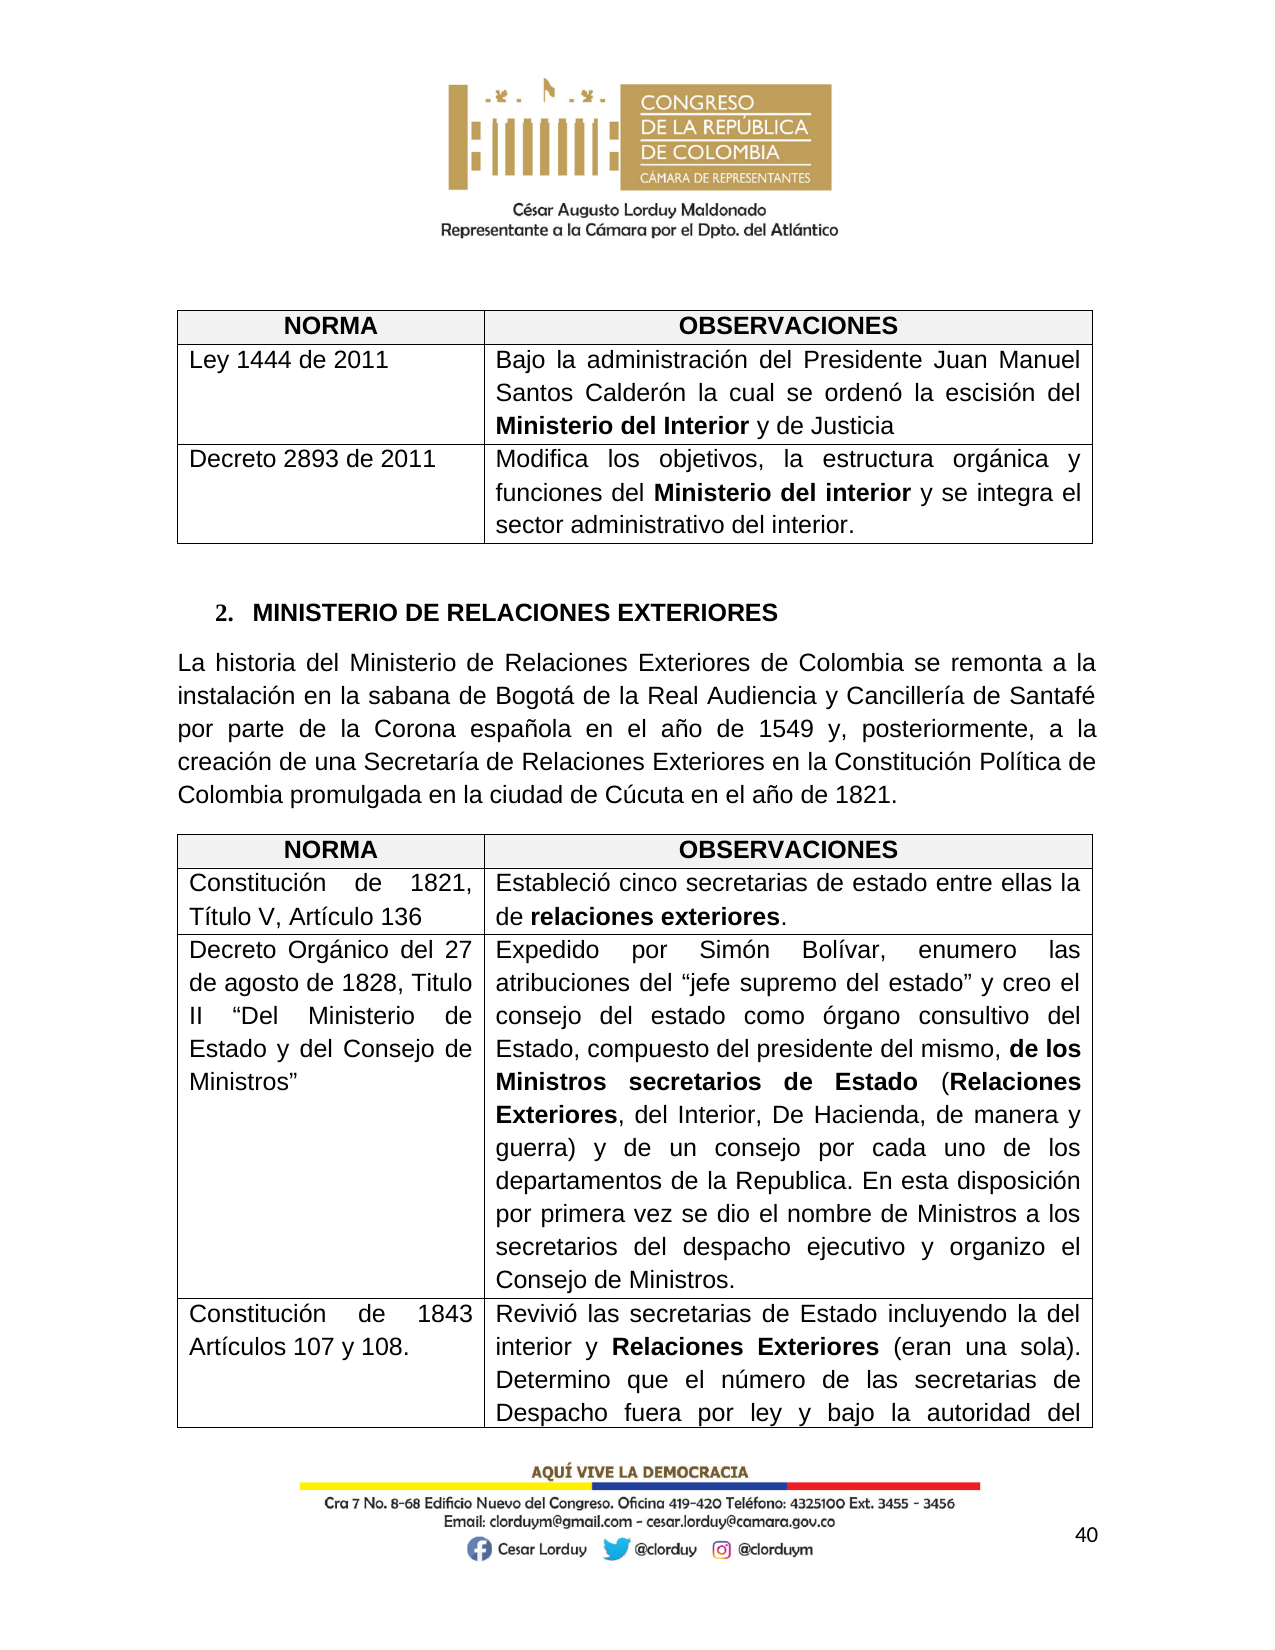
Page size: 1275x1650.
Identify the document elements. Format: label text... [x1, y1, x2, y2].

table_cell Decreto Orgánico del 27 de agosto de 1828, Titulo II “Del Ministerio de Estado y del Consejo de Ministros” [178, 935, 484, 1298]
table_cell Constitución de 1821, Título V, Artículo 136 [178, 869, 484, 934]
table_cell Modifica los objetivos, la estructura orgánica y funciones del Ministerio del interior y se integra el sector administrativo del interior. [485, 445, 1092, 543]
picture [287, 1452, 988, 1574]
table_cell Expedido por Simón Bolívar, enumero las atribuciones del “jefe supremo del estado” y creo el consejo del estado como órgano consultivo del Estado, compuesto del presidente del mismo, de los Ministros secretarios de Estado (Relaciones Exteriores, del Interior, De Hacienda, de manera y guerra) y de un consejo por cada uno de los departamentos de la Republica. En esta disposición por primera vez se dio el nombre de Ministros a los secretarios del despacho ejecutivo y organizo el Consejo de Ministros. [485, 935, 1092, 1298]
table_cell Decreto 2893 de 2011 [178, 445, 484, 543]
table_header OBSERVACIONES [485, 835, 1092, 867]
table_cell Estableció cinco secretarias de estado entre ellas la de relaciones exteriores. [485, 869, 1092, 934]
picture [432, 75, 843, 246]
text La historia del Ministerio de Relaciones Exteriores de Colombia se remonta a la instalación en la sabana de Bogotá de la Real Audiencia y Cancillería de Santafé por parte de la Corona española en el año de 1549 y, posteriormente, a la creación de una Secretaría de Relaciones Exteriores en la Constitución Política de Colombia promulgada en la ciudad de Cúcuta en el año de 1821. [177, 648, 1098, 809]
table_cell Ley 1444 de 2011 [178, 345, 484, 443]
table_header NORMA [178, 835, 484, 867]
table_cell Constitución de 1843 Artículos 107 y 108. [178, 1299, 484, 1427]
table_header NORMA [178, 311, 484, 344]
list MINISTERIO DE RELACIONES EXTERIORES [215, 598, 1098, 627]
table_cell Bajo la administración del Presidente Juan Manuel Santos Calderón la cual se ordenó la escisión del Ministerio del Interior y de Justicia [485, 345, 1092, 443]
table_header OBSERVACIONES [485, 311, 1092, 344]
